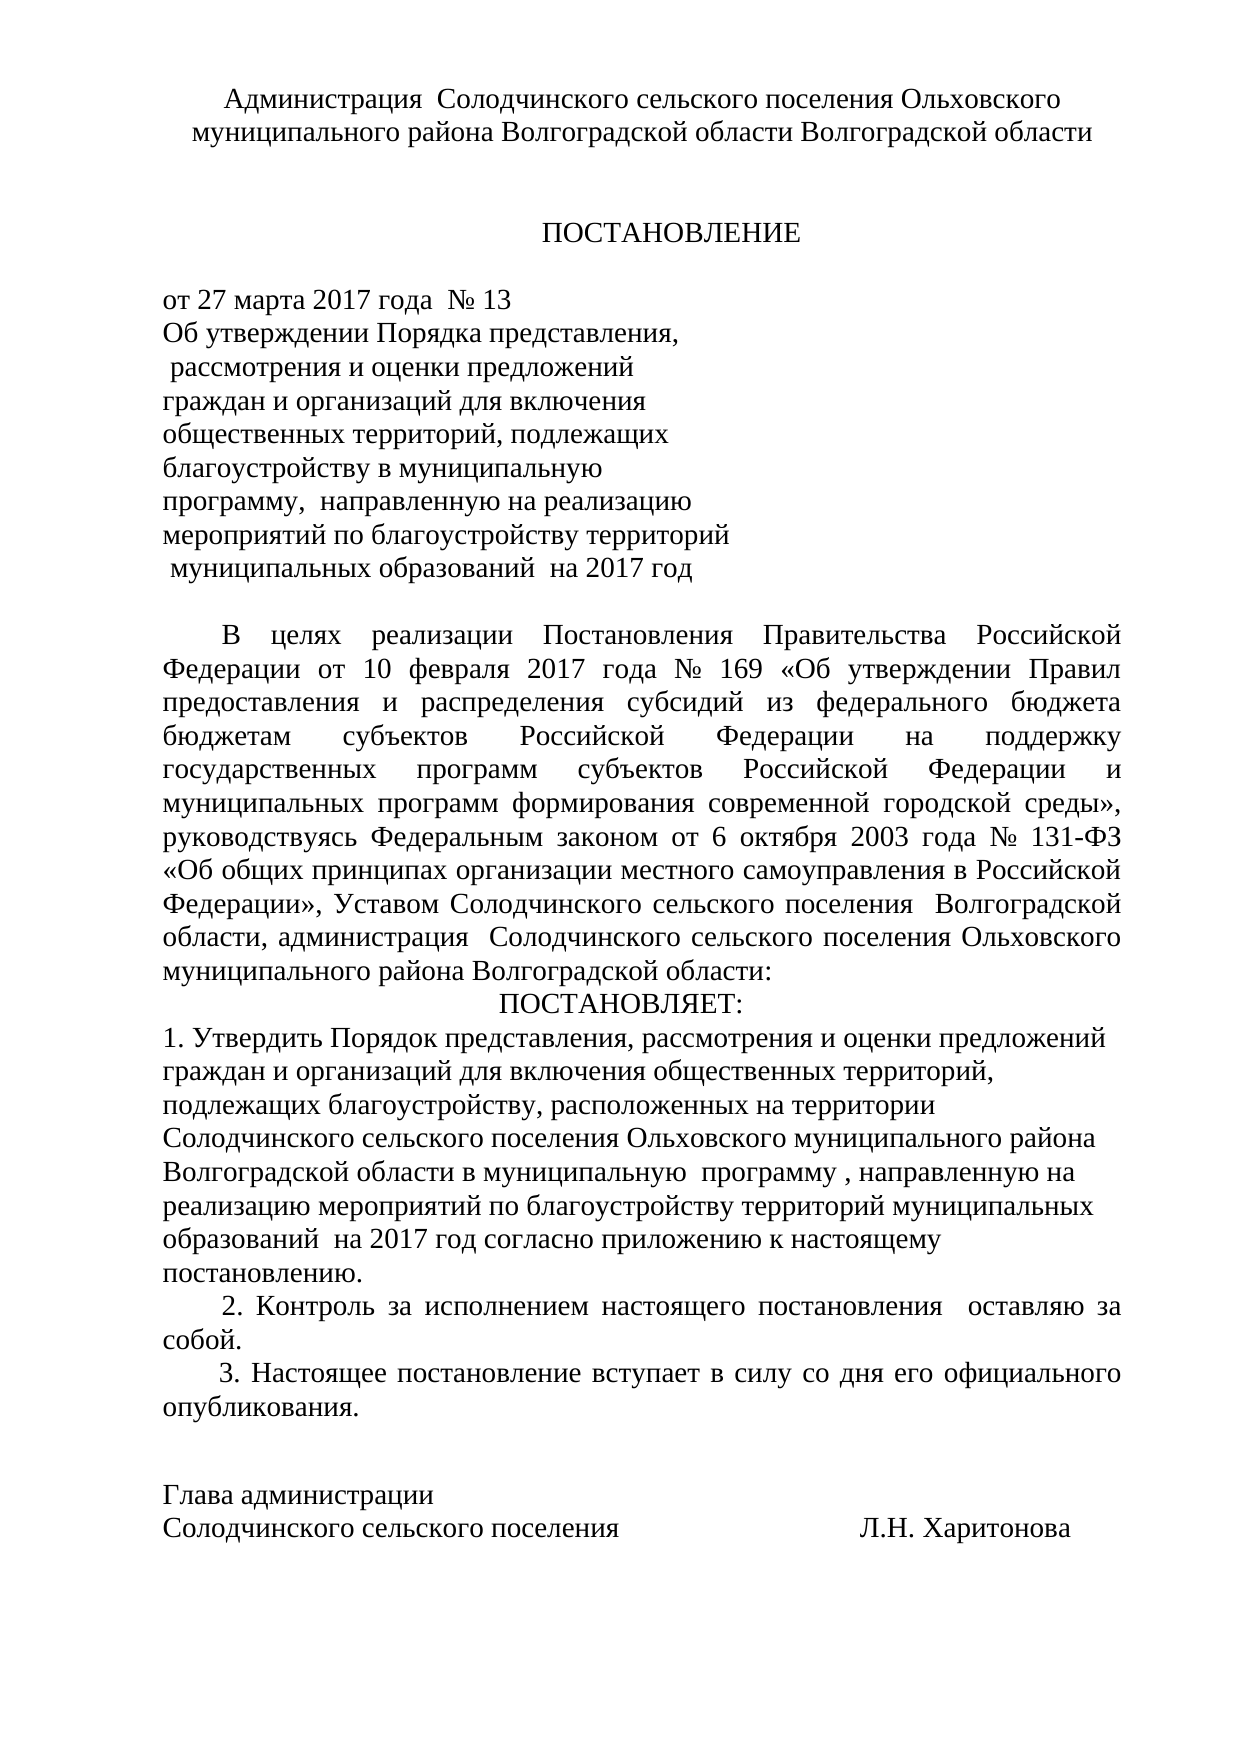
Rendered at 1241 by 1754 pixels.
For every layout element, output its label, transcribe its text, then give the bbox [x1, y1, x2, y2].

text общественных территорий, подлежащих [162, 416, 1122, 450]
text мероприятий по благоустройству территорий [162, 517, 1122, 550]
text ПОСТАНОВЛЯЕТ: [162, 986, 1122, 1020]
text Глава администрации [162, 1477, 1122, 1510]
text 1. Утвердить Порядок представления, рассмотрения и оценки предложений граждан и организаций для включения общественных территорий, подлежащих благоустройству, расположенных на территории Солодчинского сельского поселения Ольховского муниципального района Волгоградской области в муниципальную программу , направленную на реализацию мероприятий по благоустройству территорий муниципальных образований на 2017 год согласно приложению к настоящему постановлению. [162, 1020, 1122, 1288]
text граждан и организаций для включения [162, 383, 1122, 416]
text от 27 марта 2017 года № 13 [162, 282, 1122, 316]
text муниципальных образований на 2017 год [162, 550, 1122, 584]
text рассмотрения и оценки предложений [162, 349, 1122, 383]
text 2. Контроль за исполнением настоящего постановления оставляю за собой. [162, 1288, 1122, 1355]
text 3. Настоящее постановление вступает в силу со дня его официального опубликования. [162, 1355, 1122, 1422]
text Об утверждении Порядка представления, [162, 316, 1122, 349]
text Солодчинского сельского поселения Л.Н. Харитонова [162, 1510, 1122, 1544]
text программу, направленную на реализацию [162, 483, 1122, 517]
text В целях реализации Постановления Правительства Российской Федерации от 10 февраля 2017 года № 169 «Об утверждении Правил предоставления и распределения субсидий из федерального бюджета бюджетам субъектов Российской Федерации на поддержку государственных программ субъектов Российской Федерации и муниципальных программ формирования современной городской среды», руководствуясь Федеральным законом от 6 октября 2003 года № 131-ФЗ «Об общих принципах организации местного самоуправления в Российской Федерации», Уставом Солодчинского сельского поселения Волгоградской области, администрация Солодчинского сельского поселения Ольховского муниципального района Волгоградской области: [162, 617, 1122, 986]
text Администрация Солодчинского сельского поселения Ольховского муниципального района Волгоградской области Волгоградской области [162, 81, 1122, 148]
text ПОСТАНОВЛЕНИЕ [162, 215, 1122, 248]
text благоустройству в муниципальную [162, 450, 1122, 483]
